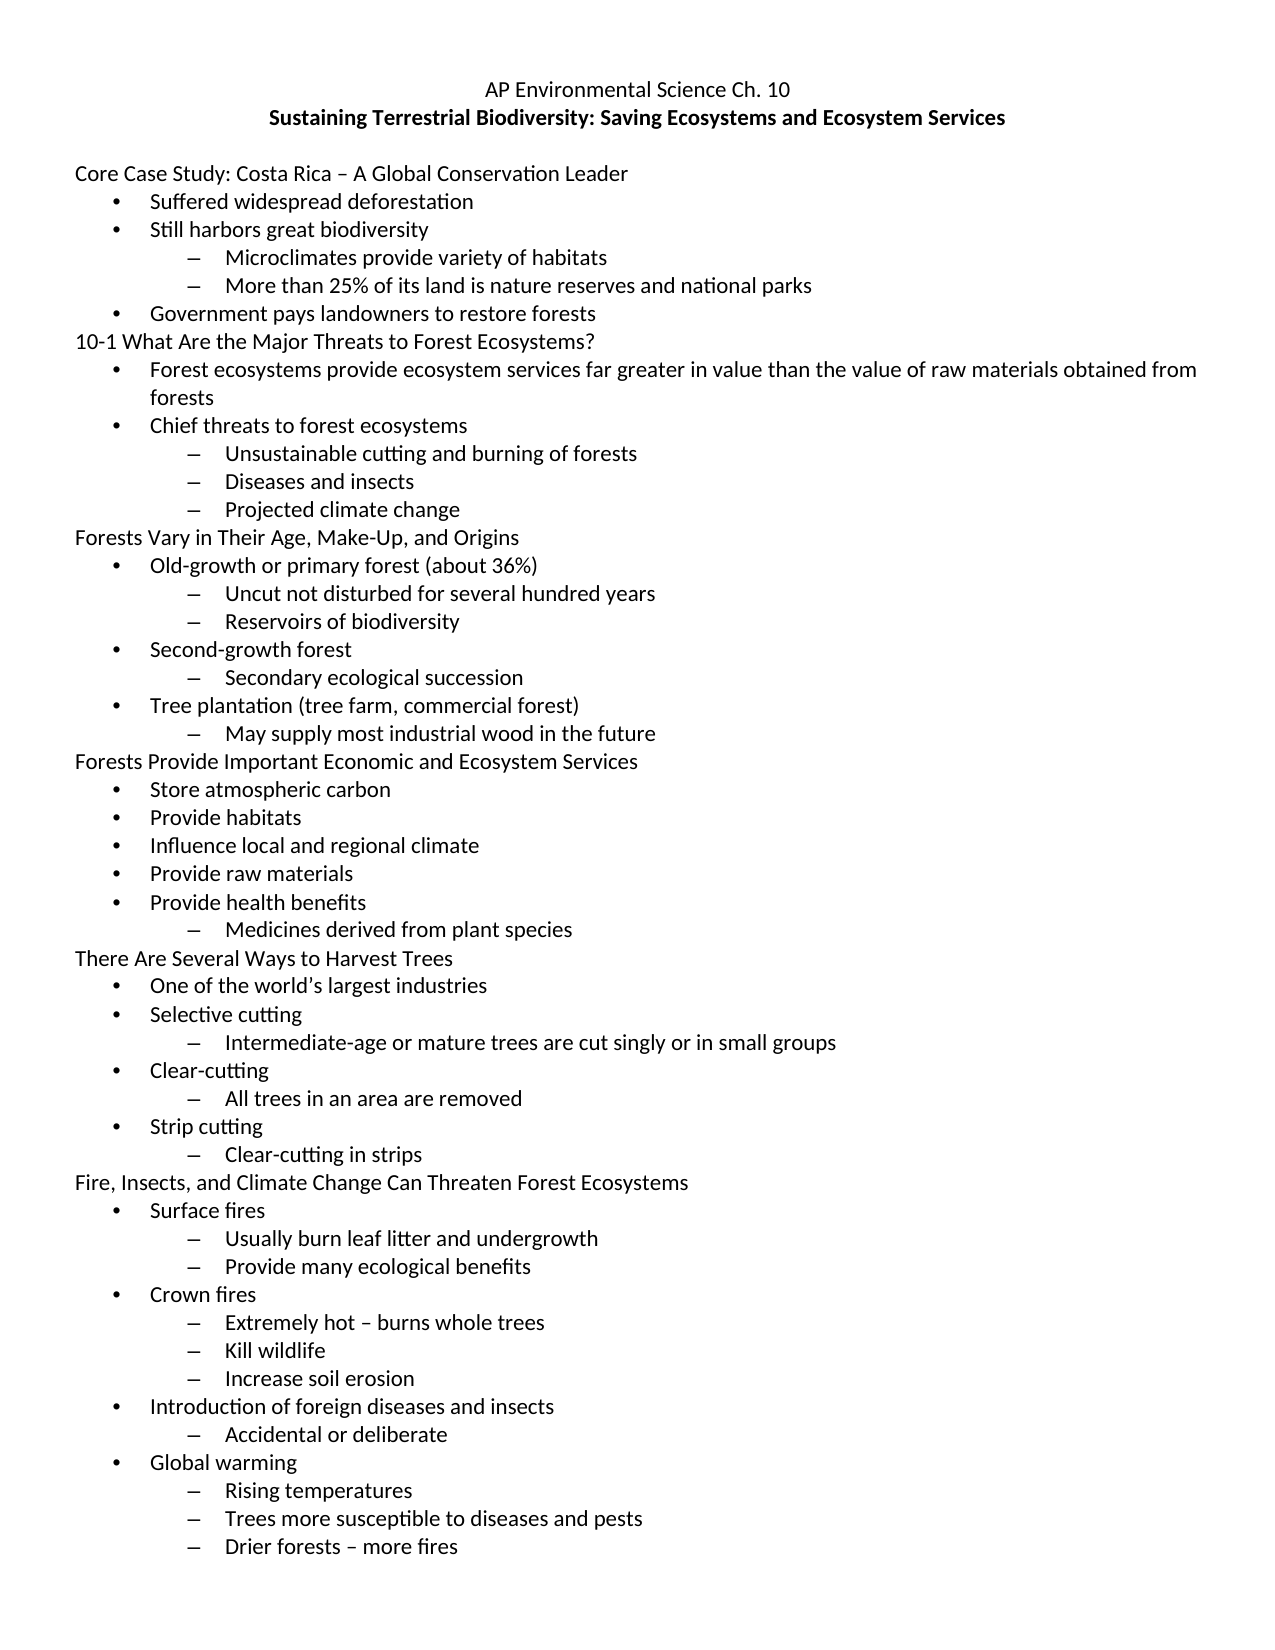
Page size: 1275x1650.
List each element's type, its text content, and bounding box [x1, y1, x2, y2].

list Accidental or deliberate [187, 1420, 1200, 1448]
list Rising temperatures [187, 1476, 1200, 1504]
list Suffered widespread deforestation [112, 187, 1200, 215]
list Projected climate change [187, 495, 1200, 523]
list Provide raw materials [112, 859, 1200, 888]
list Tree plantation (tree farm, commercial forest) [112, 691, 1200, 719]
list Trees more susceptible to diseases and pests [187, 1504, 1200, 1532]
list Provide habitats [112, 803, 1200, 832]
list Unsustainable cutting and burning of forests [187, 439, 1200, 467]
list Medicines derived from plant species [187, 916, 1200, 944]
text Core Case Study: Costa Rica – A Global Conservation Leader [75, 159, 1200, 187]
list Secondary ecological succession [187, 663, 1200, 691]
list May supply most industrial wood in the future [187, 719, 1200, 747]
text 10-1 What Are the Major Threats to Forest Ecosystems? [75, 327, 1200, 355]
list Clear-cutting [112, 1056, 1200, 1084]
list Usually burn leaf litter and undergrowth [187, 1224, 1200, 1252]
list Provide health benefits [112, 888, 1200, 916]
list Reservoirs of biodiversity [187, 607, 1200, 635]
list Provide many ecological benefits [187, 1252, 1200, 1280]
list One of the world’s largest industries [112, 972, 1200, 1000]
list Kill wildlife [187, 1336, 1200, 1364]
list Surface fires [112, 1196, 1200, 1224]
text There Are Several Ways to Harvest Trees [75, 944, 1200, 972]
list Microclimates provide variety of habitats [187, 243, 1200, 271]
list Strip cutting [112, 1112, 1200, 1140]
list More than 25% of its land is nature reserves and national parks [187, 271, 1200, 299]
list Selective cutting [112, 1000, 1200, 1028]
list Forest ecosystems provide ecosystem services far greater in value than the value of raw materials obtained from forests [112, 355, 1200, 411]
list Extremely hot – burns whole trees [187, 1308, 1200, 1336]
list Store atmospheric carbon [112, 776, 1200, 803]
list Uncut not disturbed for several hundred years [187, 579, 1200, 607]
list Introduction of foreign diseases and insects [112, 1392, 1200, 1420]
list Crown fires [112, 1280, 1200, 1308]
text Forests Vary in Their Age, Make-Up, and Origins [75, 523, 1200, 551]
list Old-growth or primary forest (about 36%) [112, 551, 1200, 579]
text Forests Provide Important Economic and Ecosystem Services [75, 747, 1200, 776]
text Sustaining Terrestrial Biodiversity: Saving Ecosystems and Ecosystem Services [75, 103, 1200, 131]
list Government pays landowners to restore forests [112, 299, 1200, 327]
list Clear-cutting in strips [187, 1140, 1200, 1168]
list Influence local and regional climate [112, 832, 1200, 859]
list Drier forests – more fires [187, 1532, 1200, 1560]
list Global warming [112, 1448, 1200, 1476]
text Fire, Insects, and Climate Change Can Threaten Forest Ecosystems [75, 1168, 1200, 1196]
list Still harbors great biodiversity [112, 215, 1200, 243]
list Increase soil erosion [187, 1364, 1200, 1392]
text AP Environmental Science Ch. 10 [75, 75, 1200, 103]
list Intermediate-age or mature trees are cut singly or in small groups [187, 1028, 1200, 1056]
list All trees in an area are removed [187, 1084, 1200, 1112]
list Diseases and insects [187, 467, 1200, 495]
list Chief threats to forest ecosystems [112, 411, 1200, 439]
list Second-growth forest [112, 635, 1200, 663]
